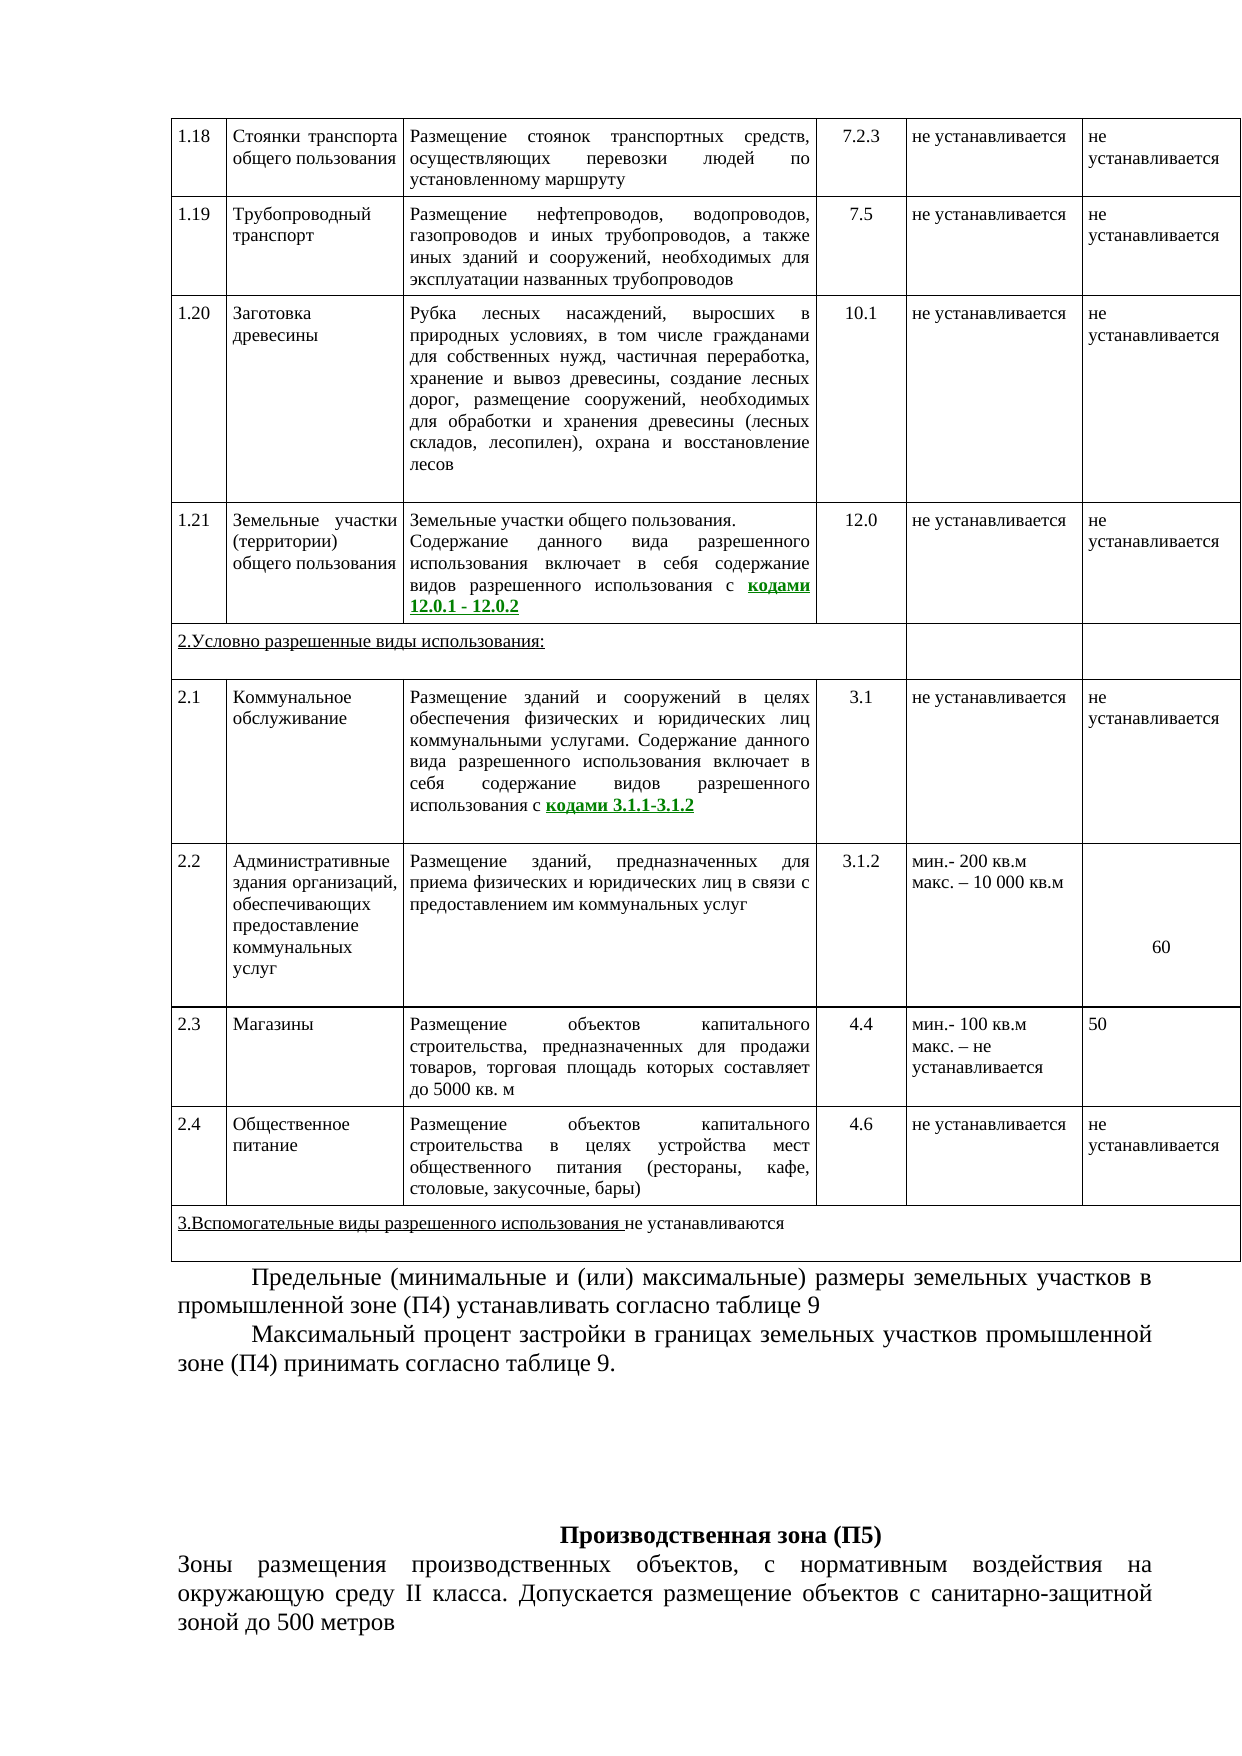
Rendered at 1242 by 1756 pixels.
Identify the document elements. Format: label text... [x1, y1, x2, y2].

table_cell 50 [1083, 1008, 1240, 1106]
table_cell Общественное питание [227, 1107, 403, 1205]
table_cell Размещение зданий, предназначенных для приема физических и юридических лиц в связи с предоставлением им коммунальных услуг [404, 844, 816, 1006]
table_cell не устанавливается [907, 1107, 1082, 1205]
table_cell 2.3 [172, 1008, 226, 1106]
table_cell Трубопроводный транспорт [227, 197, 403, 295]
table_cell 7.5 [817, 197, 906, 295]
table_cell 12.0 [817, 503, 906, 623]
table_cell 2.1 [172, 680, 226, 842]
table_cell не устанавливается [1083, 119, 1240, 196]
table_cell не устанавливается [907, 197, 1082, 295]
table_cell Размещение объектов капитального строительства, предназначенных для продажи товаров, торговая площадь которых составляет до 5000 кв. м [404, 1008, 816, 1106]
table_cell 3.Вспомогательные виды разрешенного использования не устанавливаются [172, 1206, 1240, 1261]
table_cell Коммунальное обслуживание [227, 680, 403, 842]
table_cell Административные здания организаций, обеспечивающих предоставление коммунальных услуг [227, 844, 403, 1006]
table_cell 2.Условно разрешенные виды использования: [172, 624, 906, 679]
table_cell Рубка лесных насаждений, выросших в природных условиях, в том числе гражданами для собственных нужд, частичная переработка, хранение и вывоз древесины, создание лесных дорог, размещение сооружений, необходимых для обработки и хранения древесины (лесных складов, лесопилен), охрана и восстановление лесов [404, 296, 816, 502]
table_cell 1.21 [172, 503, 226, 623]
table_cell [1083, 624, 1240, 679]
table_cell [907, 624, 1082, 679]
text Зоны размещения производственных объектов, с нормативным воздействия на окружающую среду II класса. Допускается размещение объектов с санитарно-защитной зоной до 500 метров [177, 1549, 1153, 1636]
table_cell Магазины [227, 1008, 403, 1106]
table_cell не устанавливается [1083, 680, 1240, 842]
table_cell мин.- 100 кв.м макс. – не устанавливается [907, 1008, 1082, 1106]
table_cell не устанавливается [1083, 1107, 1240, 1205]
table_cell 3.1 [817, 680, 906, 842]
table_cell 2.4 [172, 1107, 226, 1205]
subtitle Производственная зона (П5) [288, 1521, 1153, 1549]
table_cell Заготовка древесины [227, 296, 403, 502]
table_cell 1.18 [172, 119, 226, 196]
text Максимальный процент застройки в границах земельных участков промышленной зоне (П4) принимать согласно таблице 9. [177, 1319, 1153, 1377]
table_cell Размещение зданий и сооружений в целях обеспечения физических и юридических лиц коммунальными услугами. Содержание данного вида разрешенного использования включает в себя содержание видов разрешенного использования с кодами 3.1.1-3.1.2 [404, 680, 816, 842]
table_cell 3.1.2 [817, 844, 906, 1006]
table_cell Земельные участки общего пользования. Содержание данного вида разрешенного использования включает в себя содержание видов разрешенного использования с кодами 12.0.1 - 12.0.2 [404, 503, 816, 623]
table_cell не устанавливается [907, 503, 1082, 623]
table_cell 4.4 [817, 1008, 906, 1106]
table_cell не устанавливается [1083, 503, 1240, 623]
table_cell 1.20 [172, 296, 226, 502]
table_cell мин.- 200 кв.м макс. – 10 000 кв.м [907, 844, 1082, 1006]
table_cell 7.2.3 [817, 119, 906, 196]
table_cell не устанавливается [907, 296, 1082, 502]
table_cell Стоянки транспорта общего пользования [227, 119, 403, 196]
table_cell Размещение нефтепроводов, водопроводов, газопроводов и иных трубопроводов, а также иных зданий и сооружений, необходимых для эксплуатации названных трубопроводов [404, 197, 816, 295]
table_cell не устанавливается [907, 119, 1082, 196]
table_cell 10.1 [817, 296, 906, 502]
table_cell 1.19 [172, 197, 226, 295]
table_cell Земельные участки (территории) общего пользования [227, 503, 403, 623]
table_cell не устанавливается [907, 680, 1082, 842]
table_cell 2.2 [172, 844, 226, 1006]
table_cell Размещение объектов капитального строительства в целях устройства мест общественного питания (рестораны, кафе, столовые, закусочные, бары) [404, 1107, 816, 1205]
table_cell не устанавливается [1083, 296, 1240, 502]
table_cell не устанавливается [1083, 197, 1240, 295]
table_cell Размещение стоянок транспортных средств, осуществляющих перевозки людей по установленному маршруту [404, 119, 816, 196]
text Предельные (минимальные и (или) максимальные) размеры земельных участков в промышленной зоне (П4) устанавливать согласно таблице 9 [177, 1262, 1153, 1319]
table_cell 60 [1083, 844, 1240, 1006]
table_cell 4.6 [817, 1107, 906, 1205]
